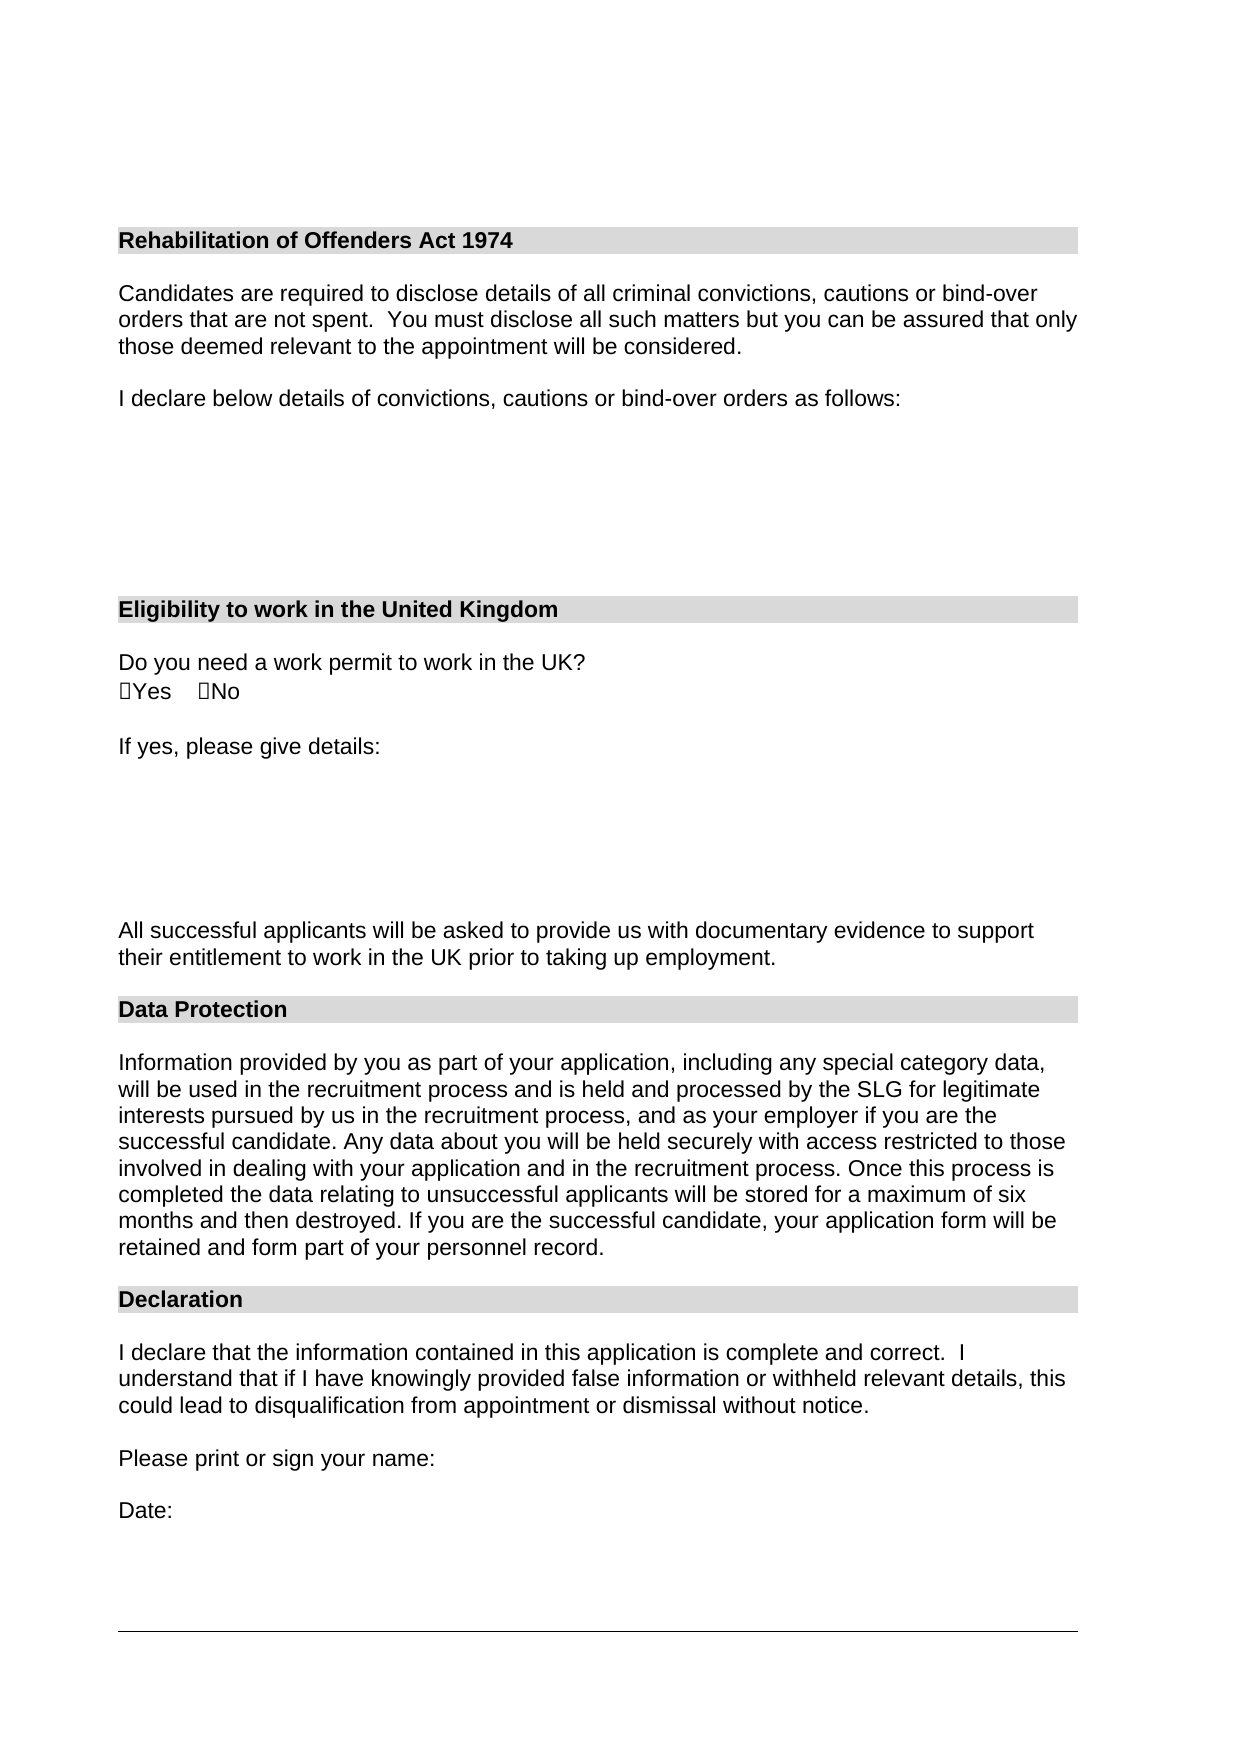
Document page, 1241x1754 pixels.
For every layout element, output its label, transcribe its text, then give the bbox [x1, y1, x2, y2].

text Do you need a work permit to work in the UK? [118, 649, 1078, 675]
text Date: [118, 1497, 1078, 1523]
text Information provided by you as part of your application, including any special category data, will be used in the recruitment process and is held and processed by the SLG for legitimate interests pursued by us in the recruitment process, and as your employer if you are the successful candidate. Any data about you will be held securely with access restricted to those involved in dealing with your application and in the recruitment process. Once this process is completed the data relating to unsuccessful applicants will be stored for a maximum of six months and then destroyed. If you are the successful candidate, your application form will be retained and form part of your personnel record. [118, 1049, 1078, 1260]
text I declare that the information contained in this application is complete and correct. I understand that if I have knowingly provided false information or withheld relevant details, this could lead to disqualification from appointment or dismissal without notice. [118, 1339, 1078, 1418]
text Rehabilitation of Offenders Act 1974 [118, 227, 1078, 254]
text Candidates are required to disclose details of all criminal convictions, cautions or bind-over orders that are not spent. You must disclose all such matters but you can be assured that only those deemed relevant to the appointment will be considered. [118, 280, 1078, 359]
text Declaration [118, 1286, 1078, 1313]
text Eligibility to work in the United Kingdom [118, 596, 1078, 623]
text I declare below details of convictions, cautions or bind-over orders as follows: [118, 385, 1078, 412]
text If yes, please give details: [118, 733, 1078, 759]
text Please print or sign your name: [118, 1444, 1078, 1471]
text All successful applicants will be asked to provide us with documentary evidence to support their entitlement to work in the UK prior to taking up employment. [118, 917, 1078, 970]
text Data Protection [118, 996, 1078, 1023]
text Yes No [118, 675, 1078, 707]
